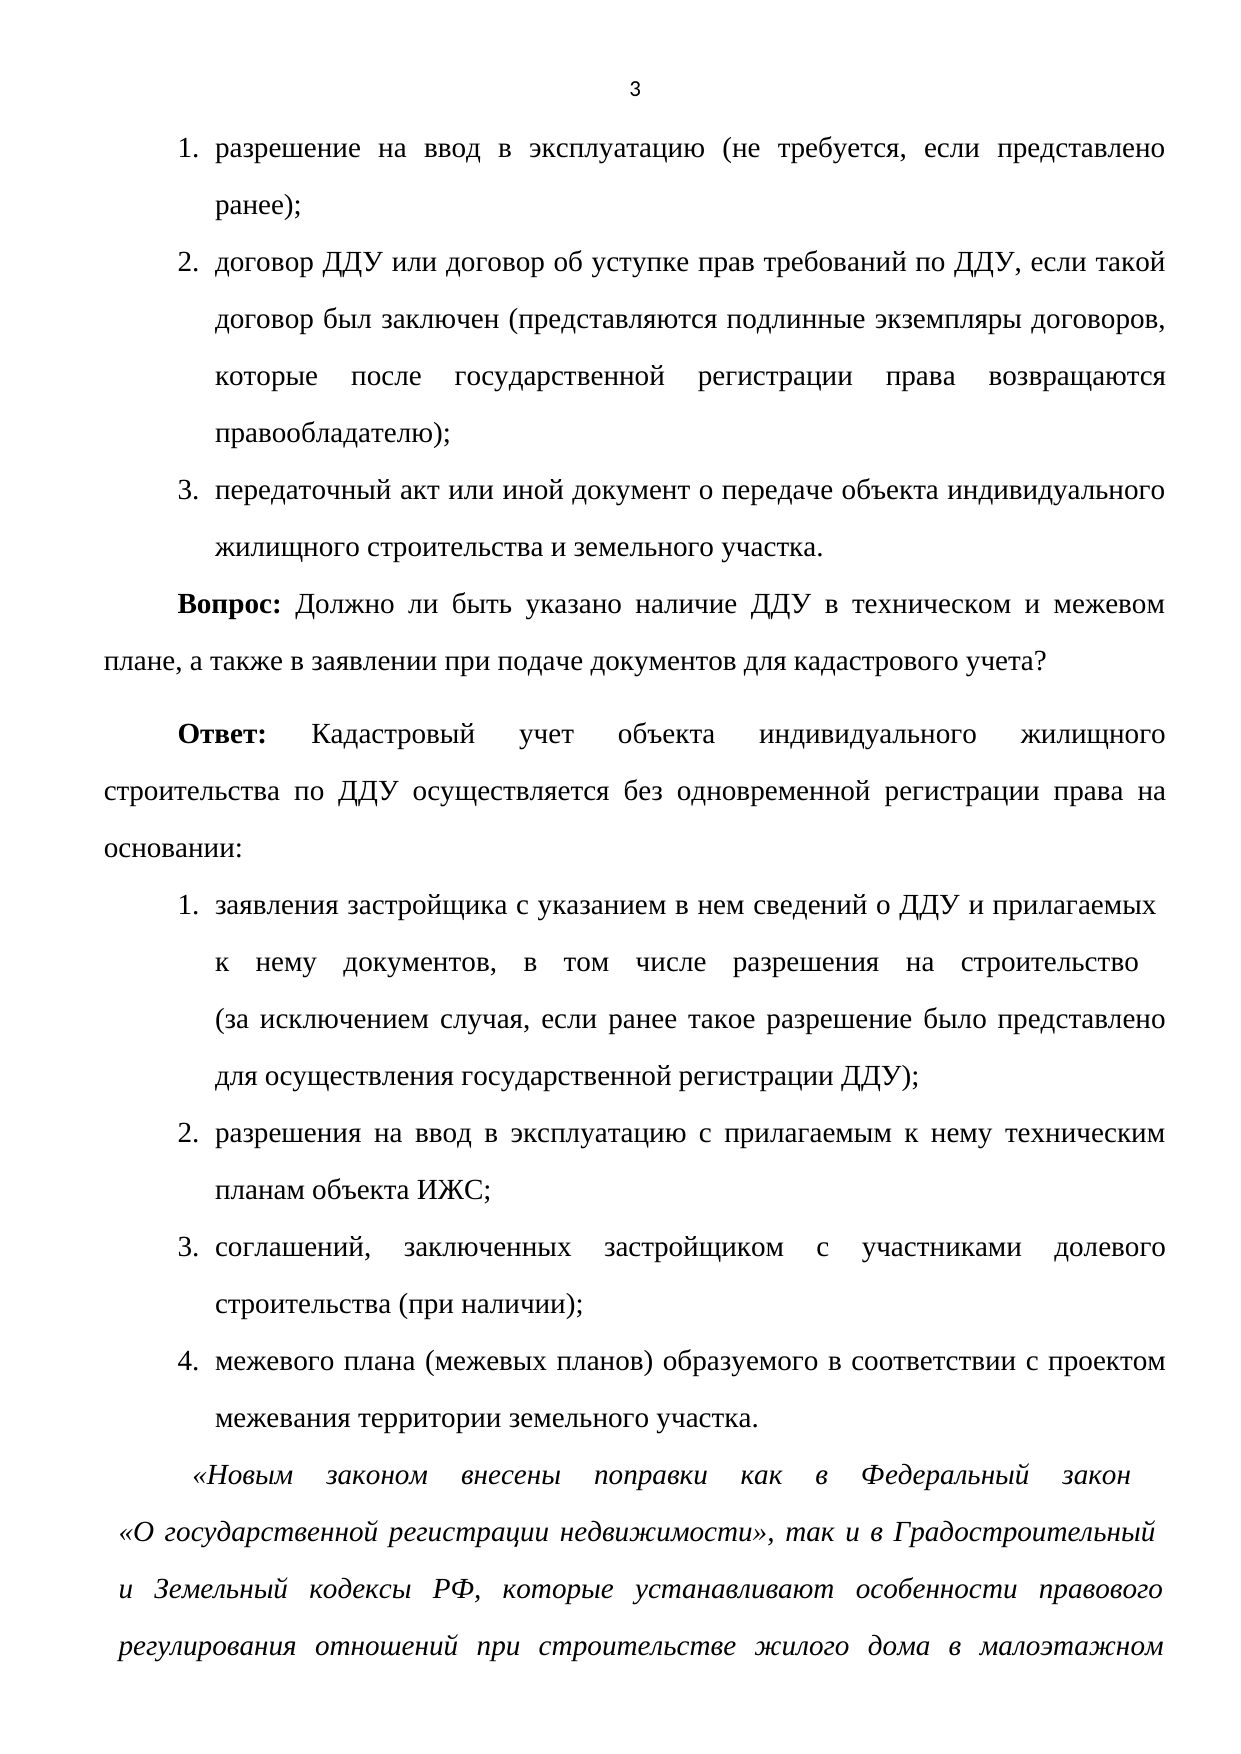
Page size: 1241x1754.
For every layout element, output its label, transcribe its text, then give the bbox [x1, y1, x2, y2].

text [118, 1457, 1167, 1662]
list разрешения на ввод в эксплуатацию с прилагаемым к нему техническим планам объекта ИЖС; [177, 1115, 1167, 1206]
list заявления застройщика с указанием в нем сведений о ДДУ и прилагаемых к нему документов, в том числе разрешения на строительство (за исключением случая, если ранее такое разрешение было представлено для осуществления государственной регистрации ДДУ); [177, 887, 1167, 1092]
list разрешение на ввод в эксплуатацию (не требуется, если представлено ранее); [177, 130, 1167, 220]
list договор ДДУ или договор об уступке прав требований по ДДУ, если такой договор был заключен (представляются подлинные экземпляры договоров, которые после государственной регистрации права возвращаются правообладателю); [177, 244, 1167, 448]
list соглашений, заключенных застройщиком с участниками долевого строительства (при наличии); [177, 1229, 1167, 1320]
list передаточный акт или иной документ о передаче объекта индивидуального жилищного строительства и земельного участка. [177, 472, 1167, 562]
text Вопрос: Должно ли быть указано наличие ДДУ в техническом и межевом плане, а также в заявлении при подаче документов для кадастрового учета? [103, 586, 1167, 676]
text Ответ: Кадастровый учет объекта индивидуального жилищного строительства по ДДУ осуществляется без одновременной регистрации права на основании: [103, 716, 1167, 864]
list межевого плана (межевых планов) образуемого в соответствии с проектом межевания территории земельного участка. [177, 1343, 1167, 1434]
